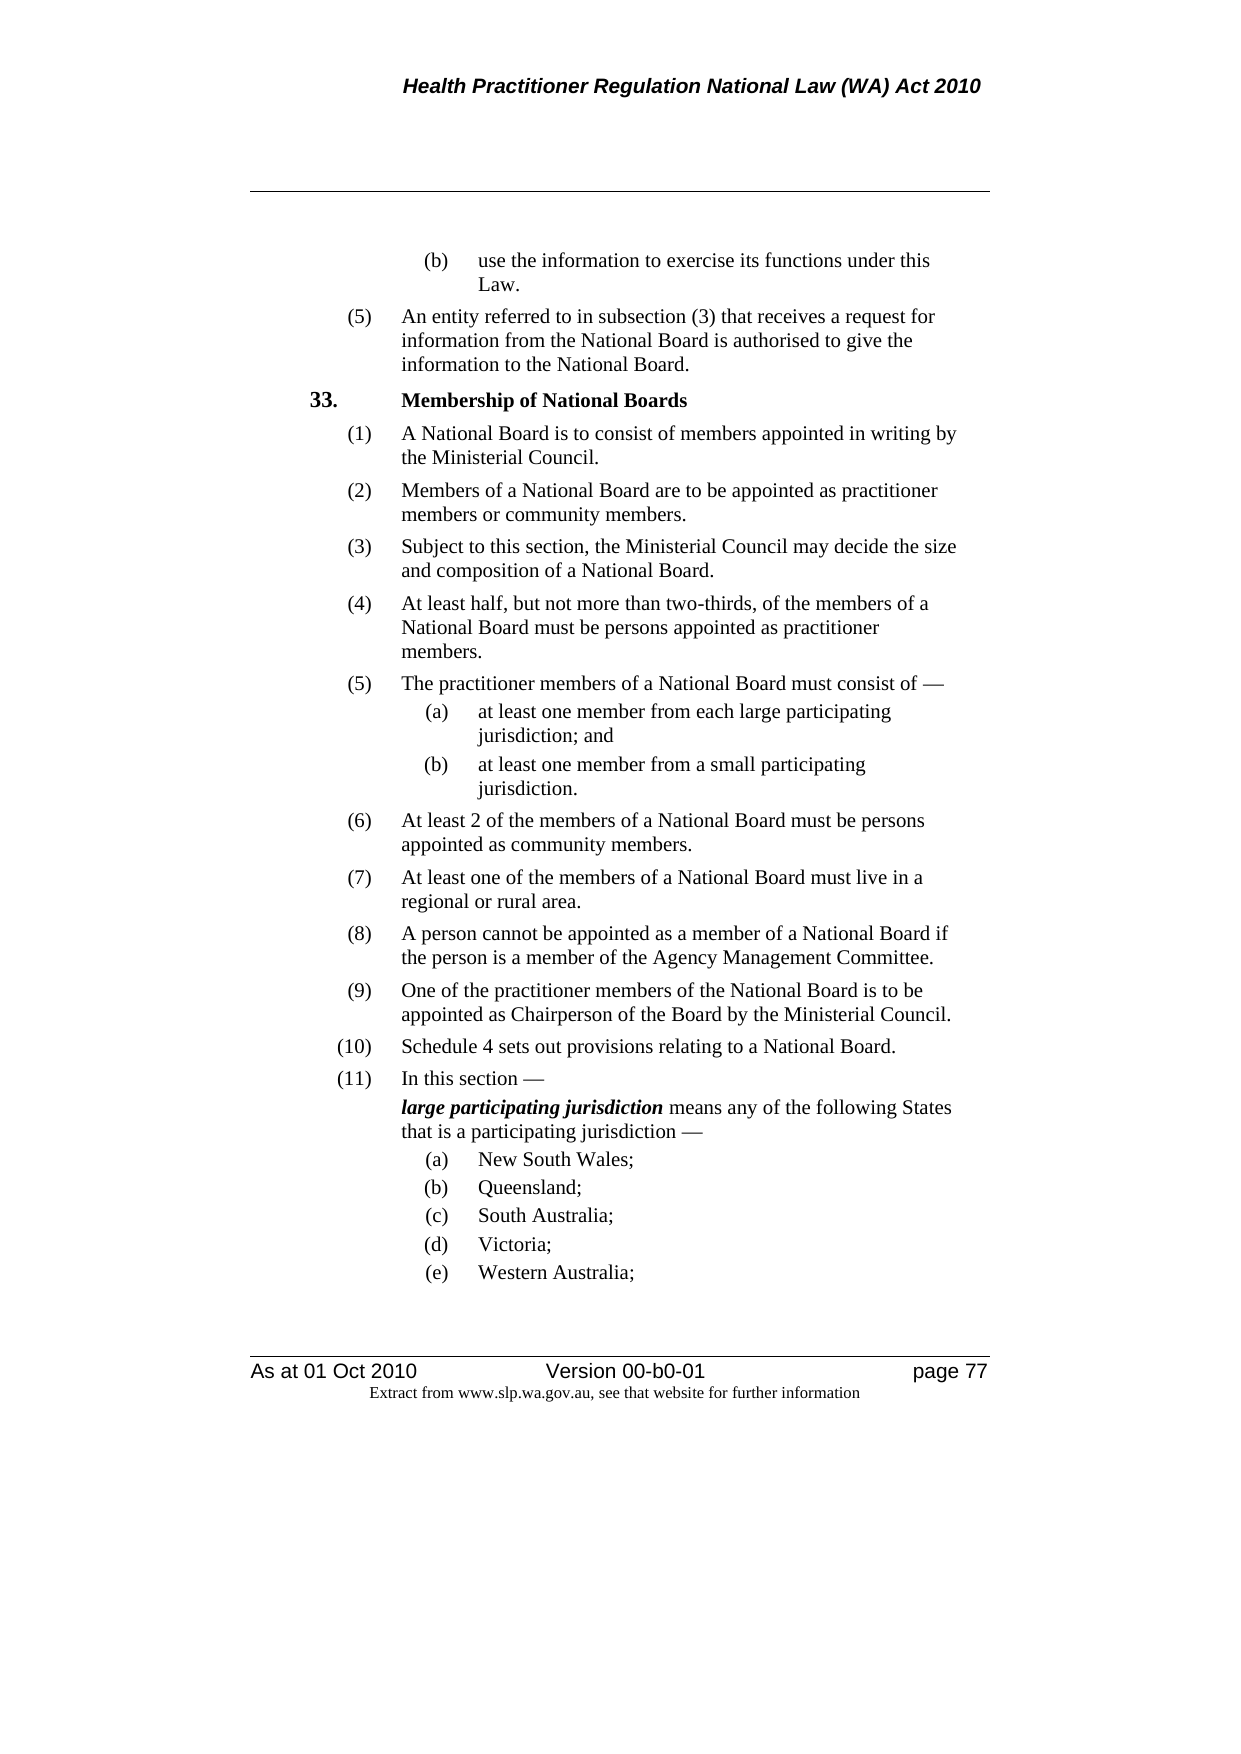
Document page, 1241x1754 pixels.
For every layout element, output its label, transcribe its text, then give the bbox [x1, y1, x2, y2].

text (8) A person cannot be appointed as a member of a National Board if the person is a member of the Agency Management Committee. [312, 921, 960, 969]
text (10) Schedule 4 sets out provisions relating to a National Board. [312, 1034, 960, 1058]
text (5) An entity referred to in subsection (3) that receives a request for information from the National Board is authorised to give the information to the National Board. [312, 304, 960, 376]
text (b) at least one member from a small participating jurisdiction. [389, 752, 960, 800]
text large participating jurisdiction means any of the following States that is a participating jurisdiction — [368, 1094, 960, 1143]
subtitle 33. Membership of National Boards [309, 387, 960, 413]
text (a) at least one member from each large participating jurisdiction; and [389, 699, 960, 747]
text (5) The practitioner members of a National Board must consist of — [312, 671, 960, 695]
text (a) New South Wales; [389, 1147, 960, 1171]
text (4) At least half, but not more than two-thirds, of the members of a National Board must be persons appointed as practitioner members. [312, 591, 960, 663]
text (b) Queensland; [389, 1175, 960, 1199]
text (c) South Australia; [389, 1203, 960, 1227]
text (9) One of the practitioner members of the National Board is to be appointed as Chairperson of the Board by the Ministerial Council. [312, 977, 960, 1026]
text (d) Victoria; [389, 1232, 960, 1256]
text (3) Subject to this section, the Ministerial Council may decide the size and composition of a National Board. [312, 534, 960, 582]
text (e) Western Australia; [389, 1260, 960, 1284]
text (b) use the information to exercise its functions under this Law. [389, 247, 960, 296]
text (2) Members of a National Board are to be appointed as practitioner members or community members. [312, 478, 960, 526]
text (7) At least one of the members of a National Board must live in a regional or rural area. [312, 864, 960, 913]
text (11) In this section — [312, 1066, 960, 1090]
text (6) At least 2 of the members of a National Board must be persons appointed as community members. [312, 808, 960, 856]
text (1) A National Board is to consist of members appointed in writing by the Ministerial Council. [312, 421, 960, 469]
